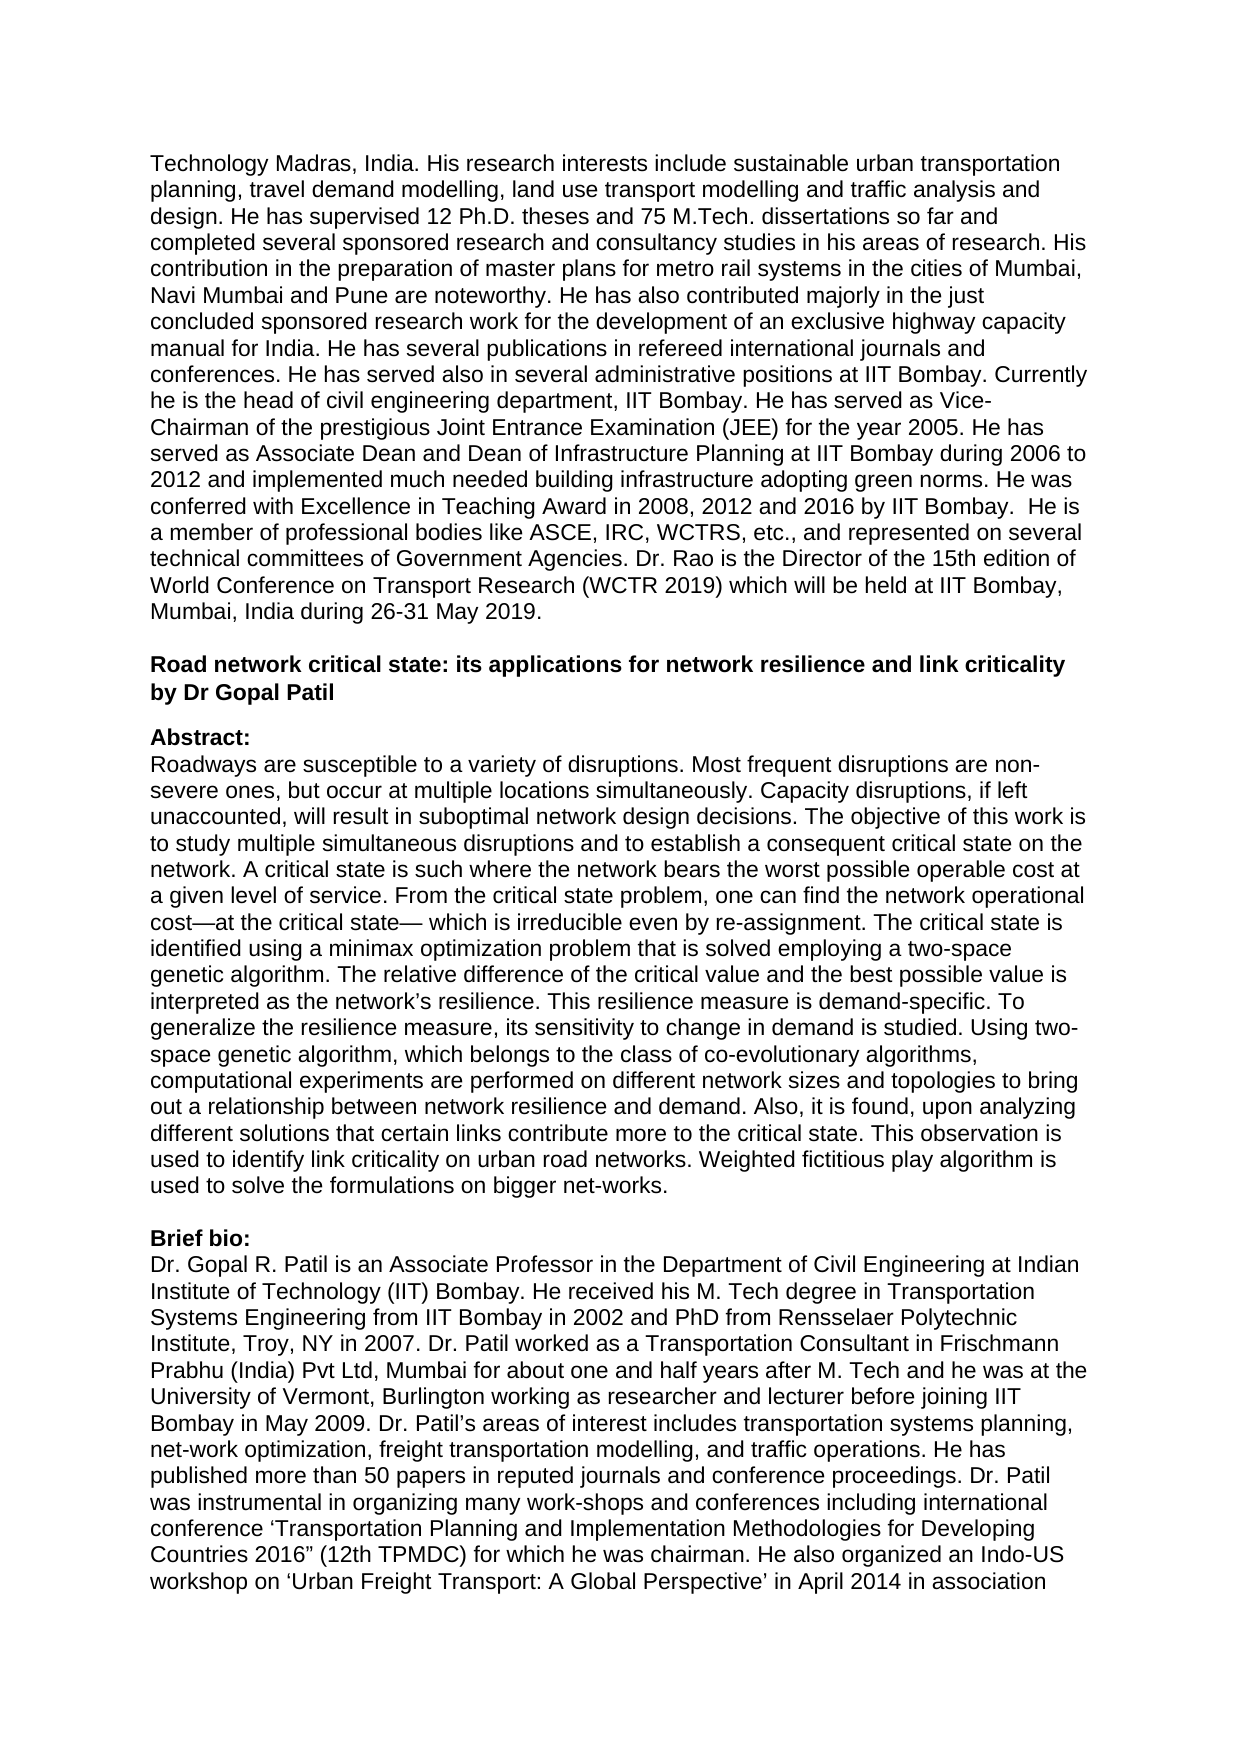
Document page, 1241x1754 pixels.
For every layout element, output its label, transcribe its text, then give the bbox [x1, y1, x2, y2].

text Roadways are susceptible to a variety of disruptions. Most frequent disruptions are non-severe ones, but occur at multiple locations simultaneously. Capacity disruptions, if left unaccounted, will result in suboptimal network design decisions. The objective of this work is to study multiple simultaneous disruptions and to establish a consequent critical state on the network. A critical state is such where the network bears the worst possible operable cost at a given level of service. From the critical state problem, one can find the network operational cost—at the critical state— which is irreducible even by re-assignment. The critical state is identified using a minimax optimization problem that is solved employing a two-space genetic algorithm. The relative difference of the critical value and the best possible value is interpreted as the network’s resilience. This resilience measure is demand-specific. To generalize the resilience measure, its sensitivity to change in demand is studied. Using two-space genetic algorithm, which belongs to the class of co-evolutionary algorithms, computational experiments are performed on different network sizes and topologies to bring out a relationship between network resilience and demand. Also, it is found, upon analyzing different solutions that certain links contribute more to the critical state. This observation is used to identify link criticality on urban road networks. Weighted fictitious play algorithm is used to solve the formulations on bigger net-works. [150, 751, 1090, 1199]
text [150, 1251, 1090, 1594]
text Brief bio: [150, 1225, 1090, 1251]
text Abstract: [150, 724, 1090, 751]
text Road network critical state: its applications for network resilience and link criticality by Dr Gopal Patil [150, 651, 1090, 706]
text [150, 150, 1090, 624]
